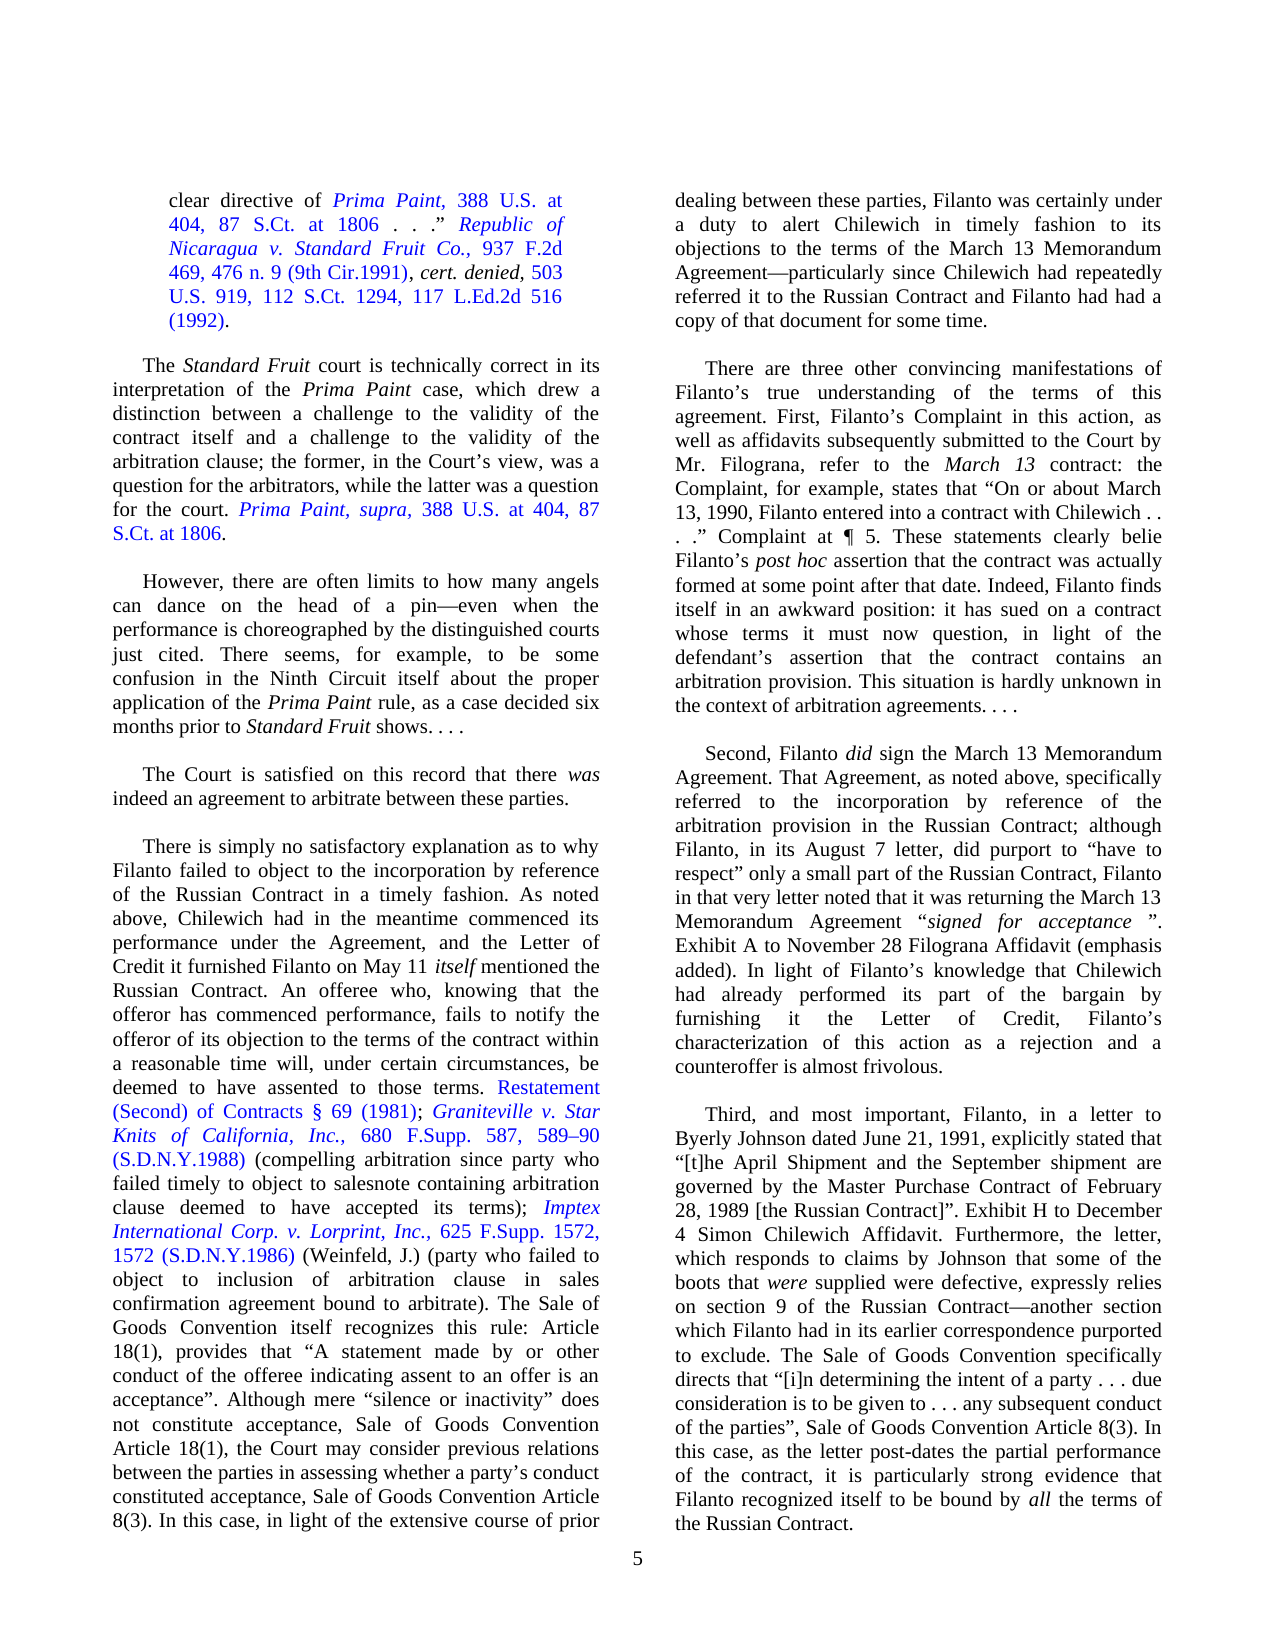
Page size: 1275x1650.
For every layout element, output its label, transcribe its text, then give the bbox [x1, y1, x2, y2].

text There is simply no satisfactory explanation as to why Filanto failed to object to the incorporation by reference of the Russian Contract in a timely fashion. As noted above, Chilewich had in the meantime commenced its performance under the Agreement, and the Letter of Credit it furnished Filanto on May 11 itself mentioned the Russian Contract. An offeree who, knowing that the offeror has commenced performance, fails to notify the offeror of its objection to the terms of the contract within a reasonable time will, under certain circumstances, be deemed to have assented to those terms. Restatement (Second) of Contracts § 69 (1981); Graniteville v. Star Knits of California, Inc., 680 F.Supp. 587, 589–90 (S.D.N.Y.1988) (compelling arbitration since party who failed timely to object to salesnote containing arbitration clause deemed to have accepted its terms); Imptex International Corp. v. Lorprint, Inc., 625 F.Supp. 1572, 1572 (S.D.N.Y.1986) (Weinfeld, J.) (party who failed to object to inclusion of arbitration clause in sales confirmation agreement bound to arbitrate). The Sale of Goods Convention itself recognizes this rule: Article 18(1), provides that “A statement made by or other conduct of the offeree indicating assent to an offer is an acceptance”. Although mere “silence or inactivity” does not constitute acceptance, Sale of Goods Convention Article 18(1), the Court may consider previous relations between the parties in assessing whether a party’s conduct constituted acceptance, Sale of Goods Convention Article 8(3). In this case, in light of the extensive course of prior dealing between these parties, Filanto was certainly under a duty to alert Chilewich in timely fashion to its objections to the terms of the March 13 Memorandum Agreement—particularly since Chilewich had repeatedly referred it to the Russian Contract and Filanto had had a copy of that document for some time. [112, 834, 600, 1532]
text The Court is satisfied on this record that there was indeed an agreement to arbitrate between these parties. [112, 762, 600, 810]
text Second, Filanto did sign the March 13 Memorandum Agreement. That Agreement, as noted above, specifically referred to the incorporation by reference of the arbitration provision in the Russian Contract; although Filanto, in its August 7 letter, did purport to “have to respect” only a small part of the Russian Contract, Filanto in that very letter noted that it was returning the March 13 Memorandum Agreement “signed for acceptance ”. Exhibit A to November 28 Filograna Affidavit (emphasis added). In light of Filanto’s knowledge that Chilewich had already performed its part of the bargain by furnishing it the Letter of Credit, Filanto’s characterization of this action as a rejection and a counteroffer is almost frivolous. [675, 741, 1162, 1078]
text However, there are often limits to how many angels can dance on the head of a pin—even when the performance is choreographed by the distinguished courts just cited. There seems, for example, to be some confusion in the Ninth Circuit itself about the proper application of the Prima Paint rule, as a case decided six months prior to Standard Fruit shows. . . . [112, 569, 600, 738]
text There are three other convincing manifestations of Filanto’s true understanding of the terms of this agreement. First, Filanto’s Complaint in this action, as well as affidavits subsequently submitted to the Court by Mr. Filograna, refer to the March 13 contract: the Complaint, for example, states that “On or about March 13, 1990, Filanto entered into a contract with Chilewich . . . .” Complaint at ¶ 5. These statements clearly belie Filanto’s post hoc assertion that the contract was actually formed at some point after that date. Indeed, Filanto finds itself in an awkward position: it has sued on a contract whose terms it must now question, in light of the defendant’s assertion that the contract contains an arbitration provision. This situation is hardly unknown in the context of arbitration agreements. . . . [675, 356, 1162, 717]
text Third, and most important, Filanto, in a letter to Byerly Johnson dated June 21, 1991, explicitly stated that “[t]he April Shipment and the September shipment are governed by the Master Purchase Contract of February 28, 1989 [the Russian Contract]”. Exhibit H to December 4 Simon Chilewich Affidavit. Furthermore, the letter, which responds to claims by Johnson that some of the boots that were supplied were defective, expressly relies on section 9 of the Russian Contract—another section which Filanto had in its earlier correspondence purported to exclude. The Sale of Goods Convention specifically directs that “[i]n determining the intent of a party . . . due consideration is to be given to . . . any subsequent conduct of the parties”, Sale of Goods Convention Article 8(3). In this case, as the letter post-dates the partial performance of the contract, it is particularly strong evidence that Filanto recognized itself to be bound by all the terms of the Russian Contract. [675, 1102, 1162, 1535]
text The Standard Fruit court is technically correct in its interpretation of the Prima Paint case, which drew a distinction between a challenge to the validity of the contract itself and a challenge to the validity of the arbitration clause; the former, in the Court’s view, was a question for the arbitrators, while the latter was a question for the court. Prima Paint, supra, 388 U.S. at 404, 87 S.Ct. at 1806. [112, 353, 600, 545]
